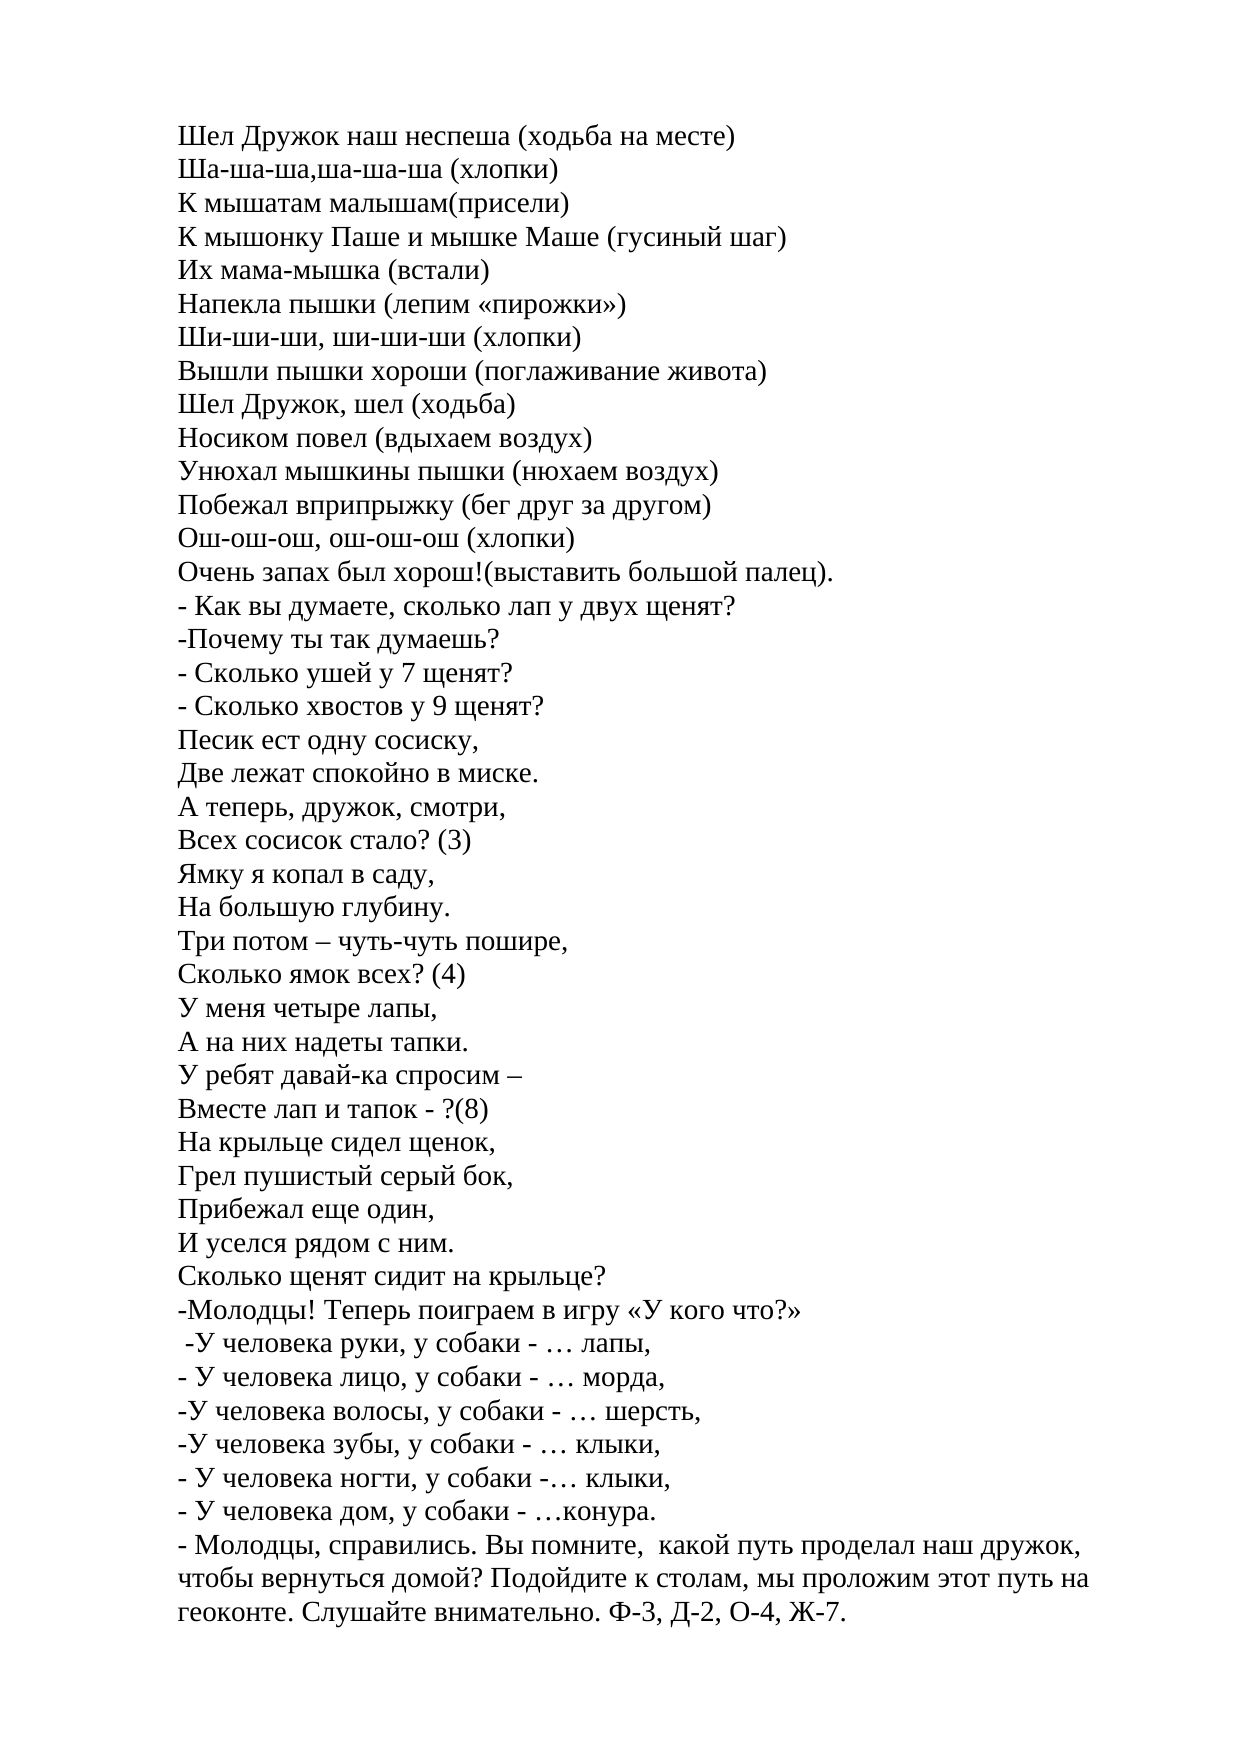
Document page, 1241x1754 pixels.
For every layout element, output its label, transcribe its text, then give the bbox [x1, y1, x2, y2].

text Вышли пышки хороши (поглаживание живота) [177, 353, 1152, 386]
text - Сколько ушей у 7 щенят? [177, 655, 1152, 688]
text Всех сосисок стало? (3) [177, 822, 1152, 856]
text У меня четыре лапы, [177, 990, 1152, 1024]
text У ребят давай-ка спросим – [177, 1057, 1152, 1091]
text Грел пушистый серый бок, [177, 1158, 1152, 1191]
text -У человека волосы, у собаки - … шерсть, [177, 1393, 1152, 1426]
text Шел Дружок наш неспеша (ходьба на месте) [177, 118, 1152, 152]
text Ши-ши-ши, ши-ши-ши (хлопки) [177, 319, 1152, 353]
text К мышатам малышам(присели) [177, 185, 1152, 219]
text - Сколько хвостов у 9 щенят? [177, 688, 1152, 722]
text Сколько щенят сидит на крыльце? [177, 1258, 1152, 1292]
text -Молодцы! Теперь поиграем в игру «У кого что?» [177, 1292, 1152, 1326]
text Вместе лап и тапок - ?(8) [177, 1091, 1152, 1124]
text -У человека руки, у собаки - … лапы, [177, 1326, 1152, 1359]
text Напекла пышки (лепим «пирожки») [177, 286, 1152, 319]
text А на них надеты тапки. [177, 1024, 1152, 1057]
text Побежал вприпрыжку (бег друг за другом) [177, 487, 1152, 521]
text Три потом – чуть-чуть пошире, [177, 923, 1152, 957]
text Носиком повел (вдыхаем воздух) [177, 420, 1152, 453]
text А теперь, дружок, смотри, [177, 789, 1152, 822]
text - Как вы думаете, сколько лап у двух щенят? [177, 588, 1152, 621]
text - Молодцы, справились. Вы помните, какой путь проделал наш дружок, чтобы вернуться домой? Подойдите к столам, мы проложим этот путь на геоконте. Слушайте внимательно. Ф-3, Д-2, О-4, Ж-7. [177, 1527, 1152, 1627]
text На крыльце сидел щенок, [177, 1124, 1152, 1158]
text Сколько ямок всех? (4) [177, 957, 1152, 990]
text -Почему ты так думаешь? [177, 621, 1152, 655]
text Ямку я копал в саду, [177, 856, 1152, 889]
text Две лежат спокойно в миске. [177, 755, 1152, 789]
text Унюхал мышкины пышки (нюхаем воздух) [177, 453, 1152, 487]
text На большую глубину. [177, 889, 1152, 923]
text Ош-ош-ош, ош-ош-ош (хлопки) [177, 521, 1152, 554]
text И уселся рядом с ним. [177, 1225, 1152, 1258]
text К мышонку Паше и мышке Маше (гусиный шаг) [177, 219, 1152, 252]
text - У человека ногти, у собаки -… клыки, [177, 1460, 1152, 1493]
text Шел Дружок, шел (ходьба) [177, 386, 1152, 420]
text Очень запах был хорош!(выставить большой палец). [177, 554, 1152, 588]
text Их мама-мышка (встали) [177, 252, 1152, 286]
text Песик ест одну сосиску, [177, 722, 1152, 755]
text Ша-ша-ша,ша-ша-ша (хлопки) [177, 152, 1152, 185]
text -У человека зубы, у собаки - … клыки, [177, 1426, 1152, 1460]
text - У человека лицо, у собаки - … морда, [177, 1359, 1152, 1393]
text Прибежал еще один, [177, 1191, 1152, 1225]
text - У человека дом, у собаки - …конура. [177, 1493, 1152, 1527]
